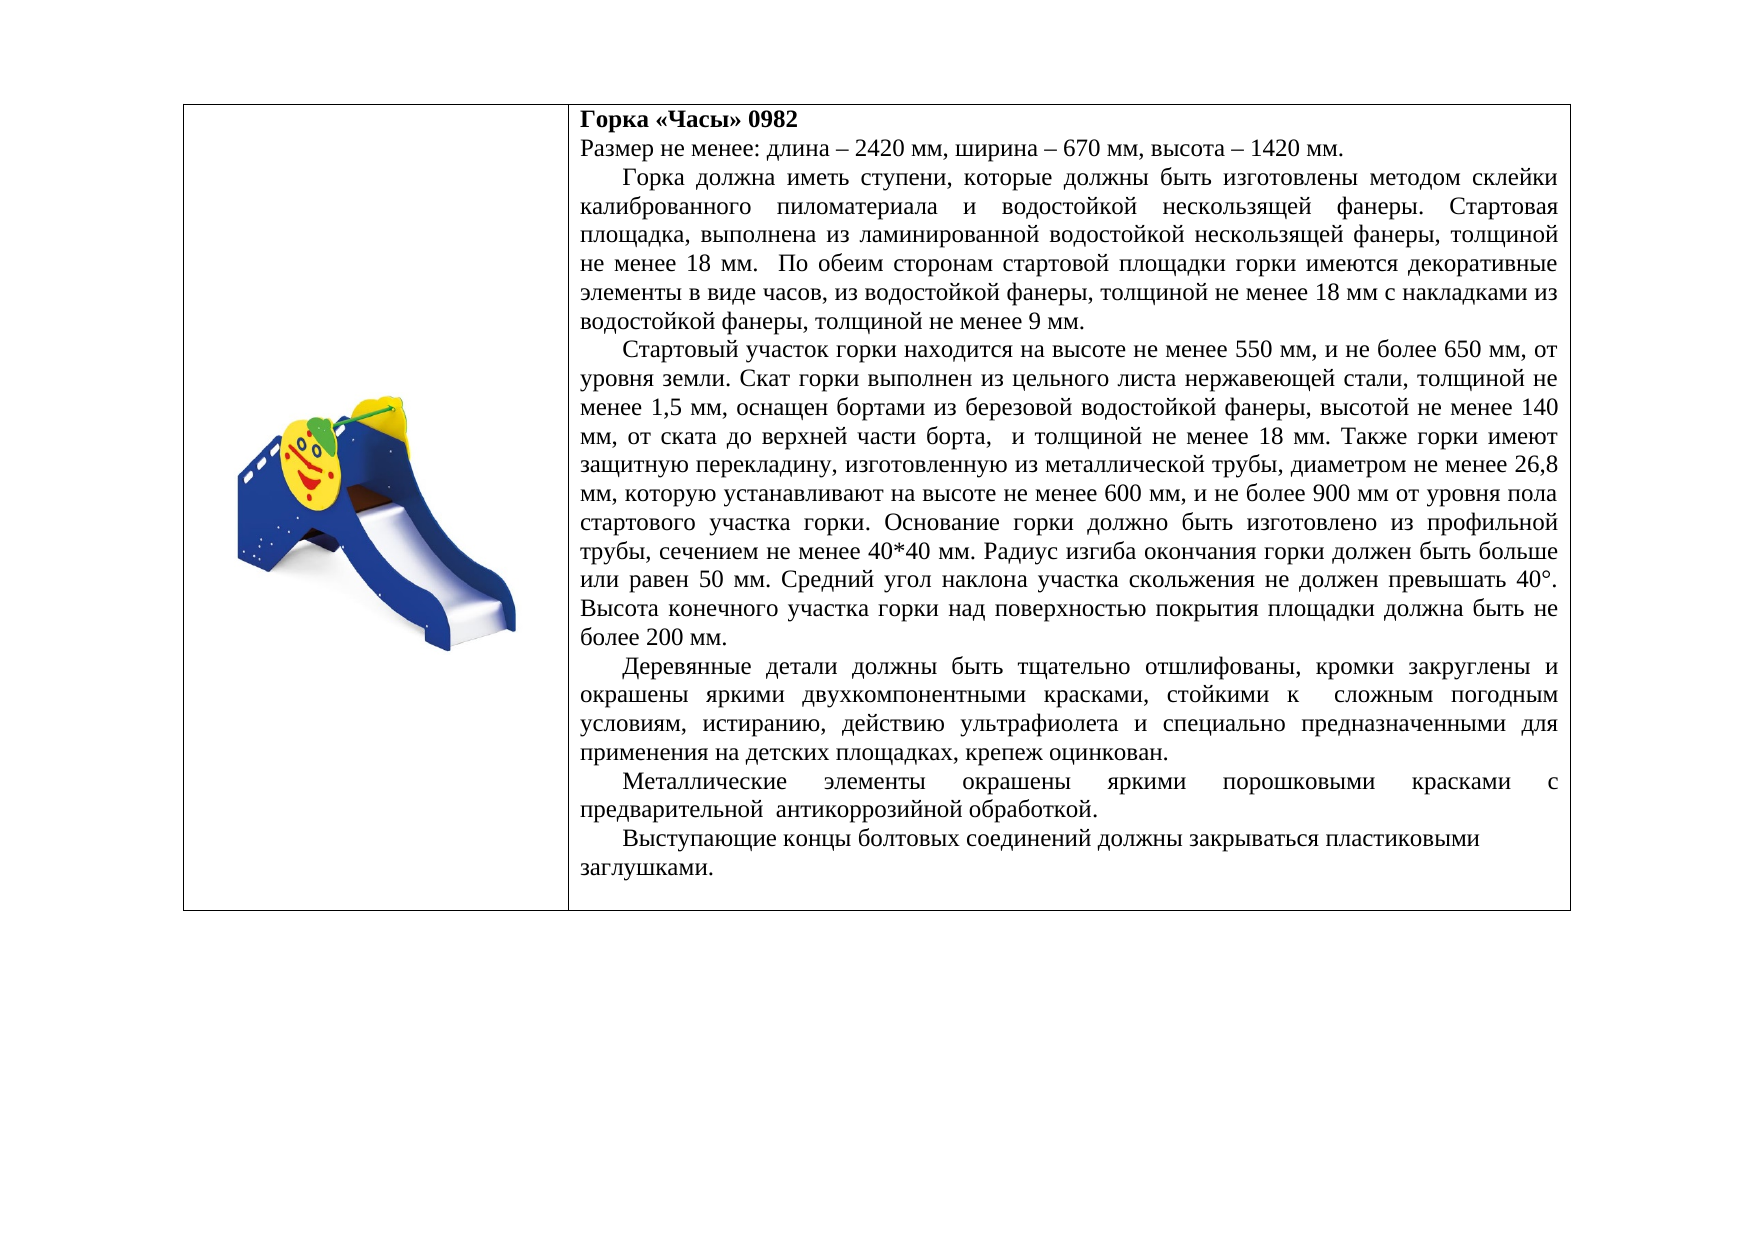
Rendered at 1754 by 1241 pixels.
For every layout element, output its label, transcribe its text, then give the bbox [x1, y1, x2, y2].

table_header [184, 105, 568, 909]
picture [201, 392, 552, 655]
table_header Горка «Часы» 0982 Размер не менее: длина – 2420 мм, ширина – 670 мм, высота – 1420 мм. Горка должна иметь ступени, которые должны быть изготовлены методом склейки калиброванного пиломатериала и водостойкой нескользящей фанеры. Стартовая площадка, выполнена из ламинированной водостойкой нескользящей фанеры, толщиной не менее 18 мм. По обеим сторонам стартовой площадки горки имеются декоративные элементы в виде часов, из водостойкой фанеры, толщиной не менее 18 мм с накладками из водостойкой фанеры, толщиной не менее 9 мм. Стартовый участок горки находится на высоте не менее 550 мм, и не более 650 мм, от уровня земли. Скат горки выполнен из цельного листа нержавеющей стали, толщиной не менее 1,5 мм, оснащен бортами из березовой водостойкой фанеры, высотой не менее 140 мм, от ската до верхней части борта, и толщиной не менее 18 мм. Также горки имеют защитную перекладину, изготовленную из металлической трубы, диаметром не менее 26,8 мм, которую устанавливают на высоте не менее 600 мм, и не более 900 мм от уровня пола стартового участка горки. Основание горки должно быть изготовлено из профильной трубы, сечением не менее 40*40 мм. Радиус изгиба окончания горки должен быть больше или равен 50 мм. Средний угол наклона участка скольжения не должен превышать 40°. Высота конечного участка горки над поверхностью покрытия площадки должна быть не более 200 мм. Деревянные детали должны быть тщательно отшлифованы, кромки закруглены и окрашены яркими двухкомпонентными красками, стойкими к сложным погодным условиям, истиранию, действию ультрафиолета и специально предназначенными для применения на детских площадках, крепеж оцинкован. Металлические элементы окрашены яркими порошковыми красками с предварительной антикоррозийной обработкой. Выступающие концы болтовых соединений должны закрываться пластиковыми заглушками. [569, 105, 1570, 909]
